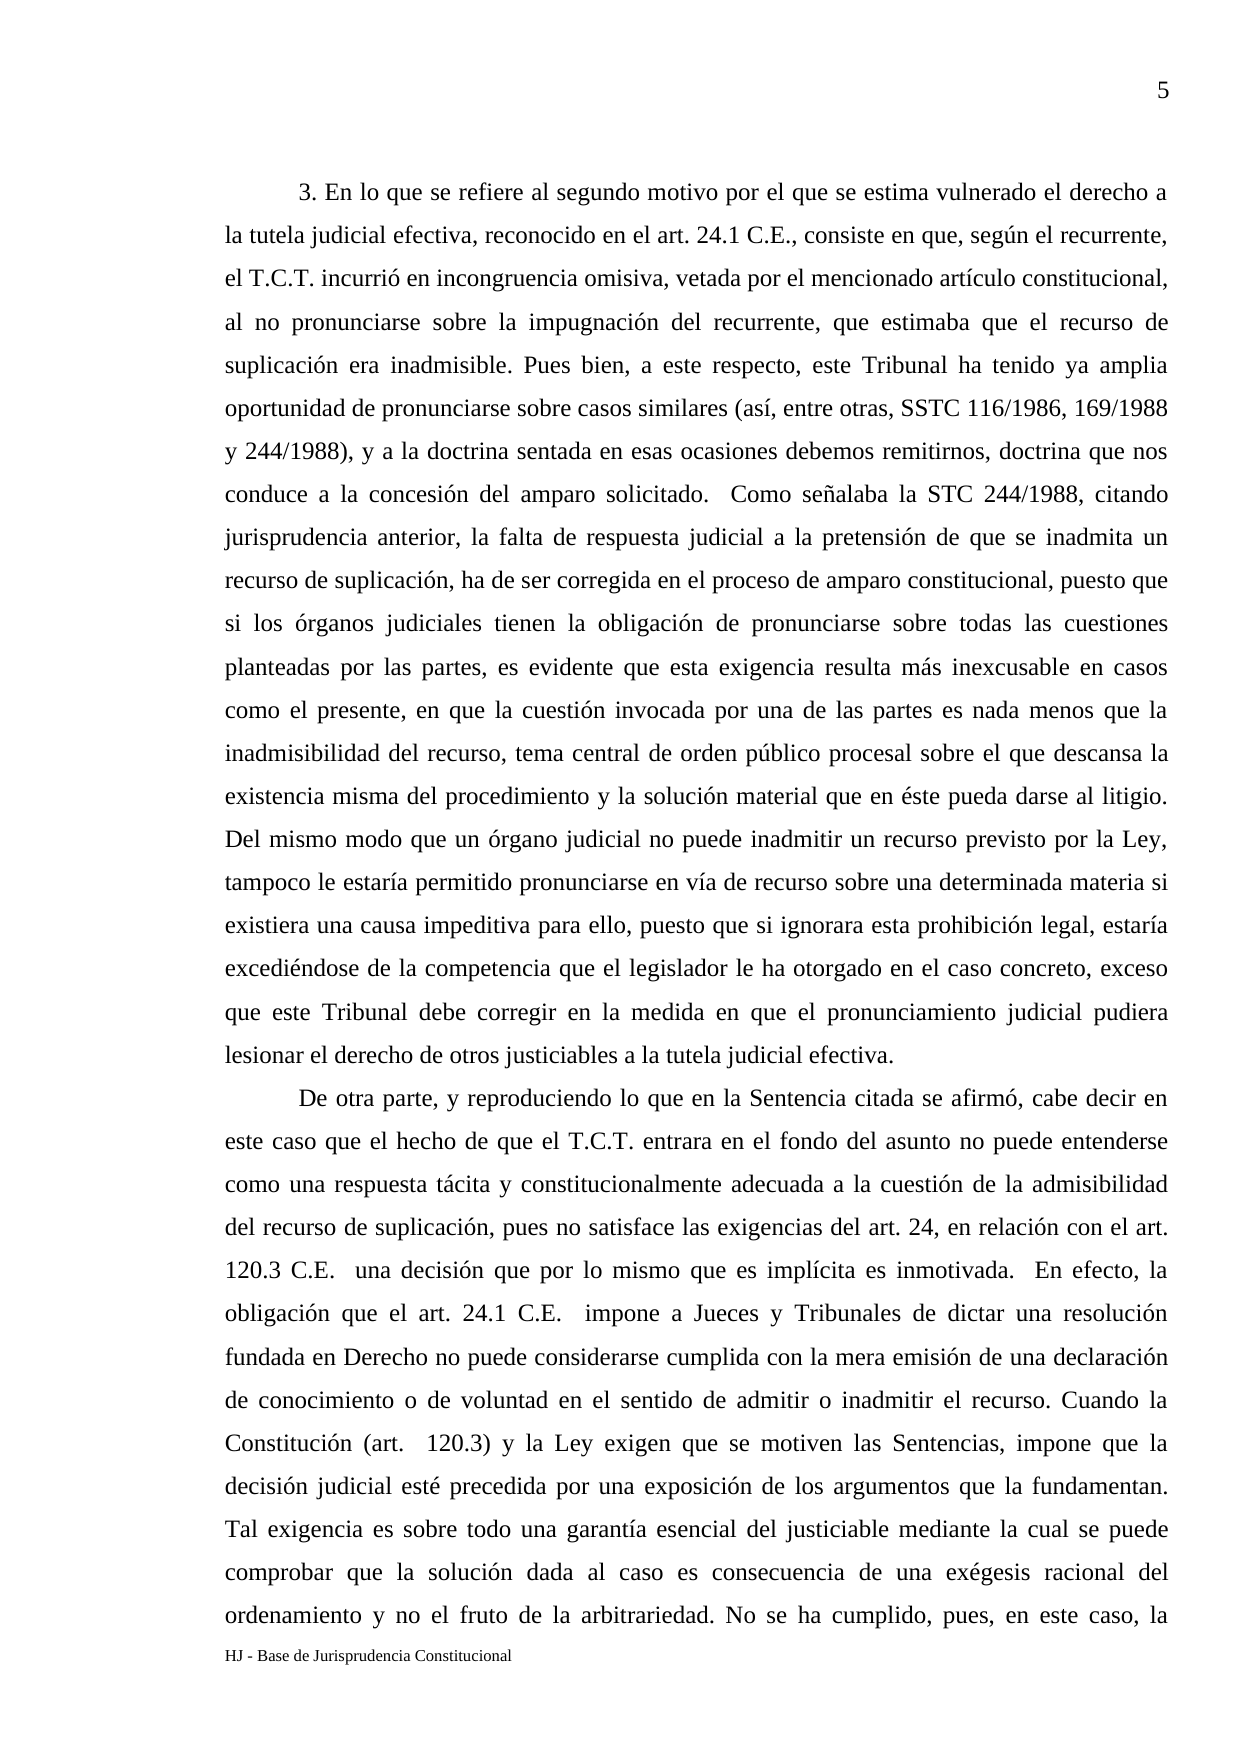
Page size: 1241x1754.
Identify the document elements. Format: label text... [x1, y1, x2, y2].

text 3. En lo que se refiere al segundo motivo por el que se estima vulnerado el derecho a la tutela judicial efectiva, reconocido en el art. 24.1 C.E., consiste en que, según el recurrente, el T.C.T. incurrió en incongruencia omisiva, vetada por el mencionado artículo constitucional, al no pronunciarse sobre la impugnación del recurrente, que estimaba que el recurso de suplicación era inadmisible. Pues bien, a este respecto, este Tribunal ha tenido ya amplia oportunidad de pronunciarse sobre casos similares (así, entre otras, SSTC 116/1986, 169/1988 y 244/1988), y a la doctrina sentada en esas ocasiones debemos remitirnos, doctrina que nos conduce a la concesión del amparo solicitado. Como señalaba la STC 244/1988, citando jurisprudencia anterior, la falta de respuesta judicial a la pretensión de que se inadmita un recurso de suplicación, ha de ser corregida en el proceso de amparo constitucional, puesto que si los órganos judiciales tienen la obligación de pronunciarse sobre todas las cuestiones planteadas por las partes, es evidente que esta exigencia resulta más inexcusable en casos como el presente, en que la cuestión invocada por una de las partes es nada menos que la inadmisibilidad del recurso, tema central de orden público procesal sobre el que descansa la existencia misma del procedimiento y la solución material que en éste pueda darse al litigio. Del mismo modo que un órgano judicial no puede inadmitir un recurso previsto por la Ley, tampoco le estaría permitido pronunciarse en vía de recurso sobre una determinada materia si existiera una causa impeditiva para ello, puesto que si ignorara esta prohibición legal, estaría excediéndose de la competencia que el legislador le ha otorgado en el caso concreto, exceso que este Tribunal debe corregir en la medida en que el pronunciamiento judicial pudiera lesionar el derecho de otros justiciables a la tutela judicial efectiva. [224, 177, 1169, 1068]
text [224, 1083, 1169, 1629]
